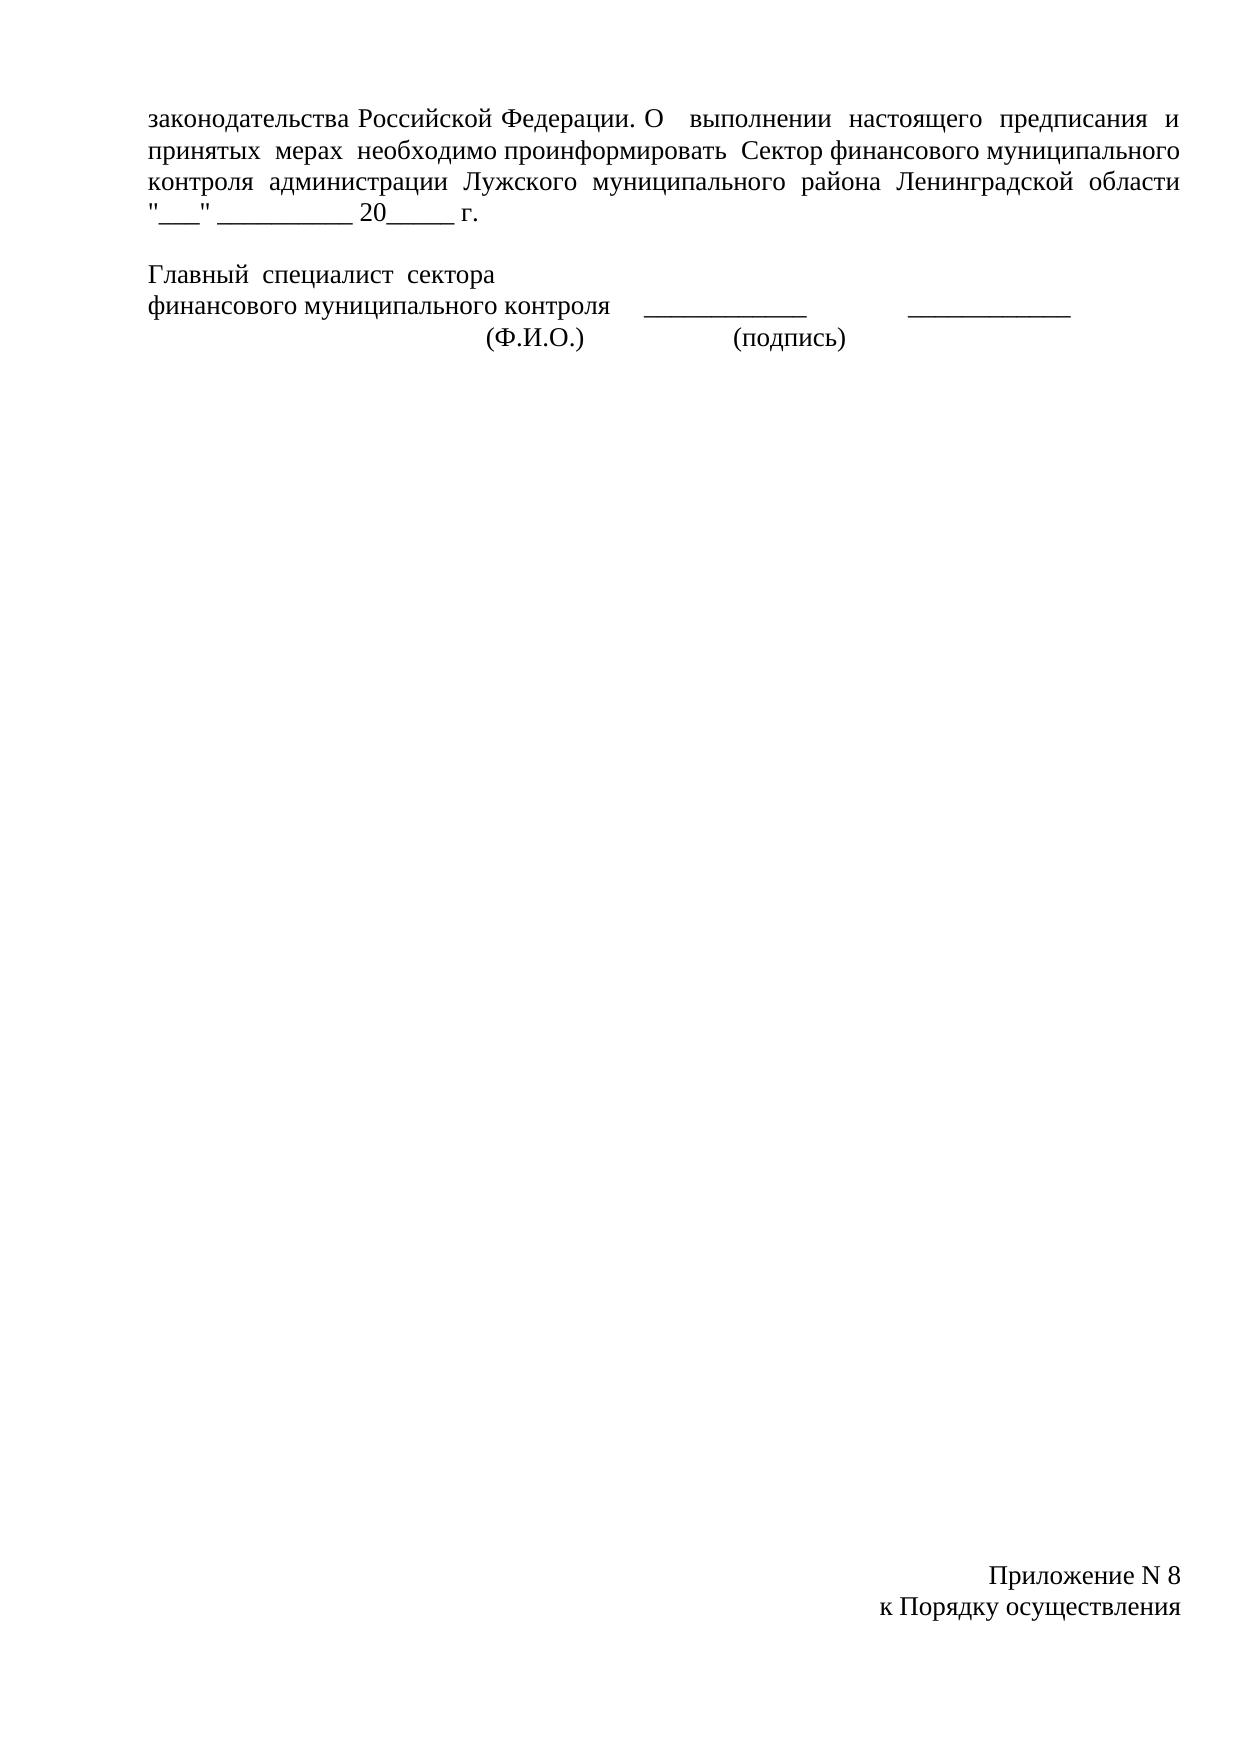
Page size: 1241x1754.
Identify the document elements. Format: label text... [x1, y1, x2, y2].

text финансового муниципального контроля ____________ ____________ [148, 289, 1181, 321]
text к Порядку осуществления [148, 1590, 1181, 1621]
text Главный специалист сектора [148, 258, 1181, 289]
text Приложение N 8 [148, 1559, 1181, 1590]
text (Ф.И.О.) (подпись) [148, 321, 1181, 352]
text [148, 103, 1181, 227]
